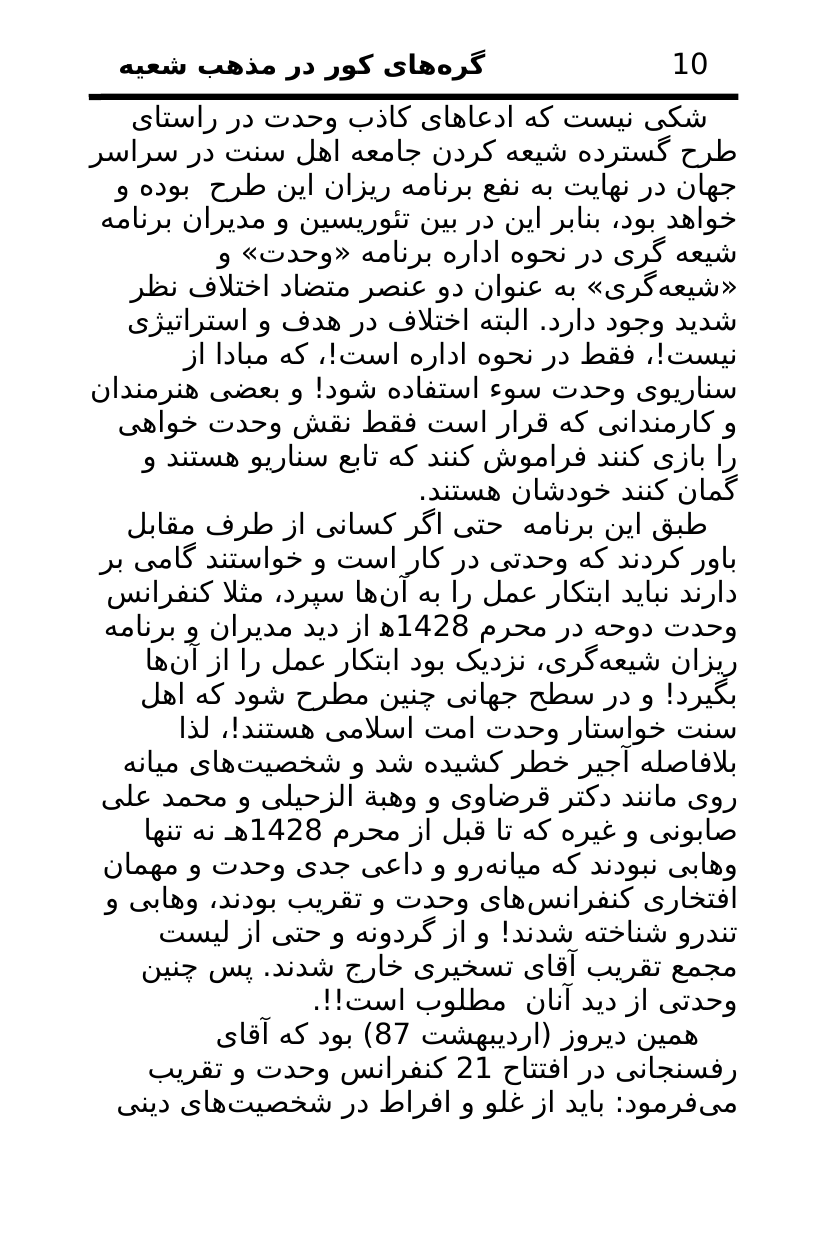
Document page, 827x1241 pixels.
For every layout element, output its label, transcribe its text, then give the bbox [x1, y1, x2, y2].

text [89, 1017, 738, 1119]
text طبق این برنامه حتی اگر کسانی از طرف مقابل باور کردند که وحدتی در کار است و خواستند گامی بر دارند نباید ابتکار عمل را به آن‌ها سپرد، مثلا کنفرانس وحدت دوحه در محرم 1428ﻫ از دید مدیران و برنامه ریزان شیعه‌گری، نزدیک بود ابتکار عمل را از آن‌ها بگیرد! و در سطح جهانی چنین مطرح شود که اهل سنت خواستار وحدت امت اسلامی هستند!، لذا بلافاصله آجیر خطر کشیده شد و شخصیت‌های میانه روی مانند دکتر قرضاوی و وهبة الزحیلی و محمد علی صابونی و غیره که تا قبل از محرم 1428هـ نه تنها وهابی نبودند که میانه‌رو و داعی جدی وحدت و مهمان افتخاری کنفرانس‌های وحدت و تقریب بودند، وهابی و تندرو شناخته شدند! و از گردونه و حتی از لیست مجمع تقریب آقای تسخیری خارج شدند. پس چنین وحدتی از دید آنان مطلوب است!!. [89, 507, 738, 1017]
text شکی نیست که ادعاهای کاذب وحدت در راستای طرح گسترده شیعه کردن جامعه اهل سنت در سراسر جهان در نهایت به نفع برنامه ریزان این طرح بوده و خواهد بود، بنابر این در بین تئوریسین و مدیران برنامه شیعه گری در نحوه اداره برنامه «وحدت» و «شیعه‌گری» به عنوان دو عنصر متضاد اختلاف نظر شدید وجود دارد. البته اختلاف در هدف و استراتیژی نیست!، فقط در نحوه اداره است!، که مبادا از سناریوی وحدت سوء استفاده شود! و بعضی هنرمندان و کارمندانی که قرار است فقط نقش وحدت خواهی را بازی کنند فراموش کنند که تابع سناریو هستند و گمان کنند خودشان هستند. [89, 100, 738, 507]
